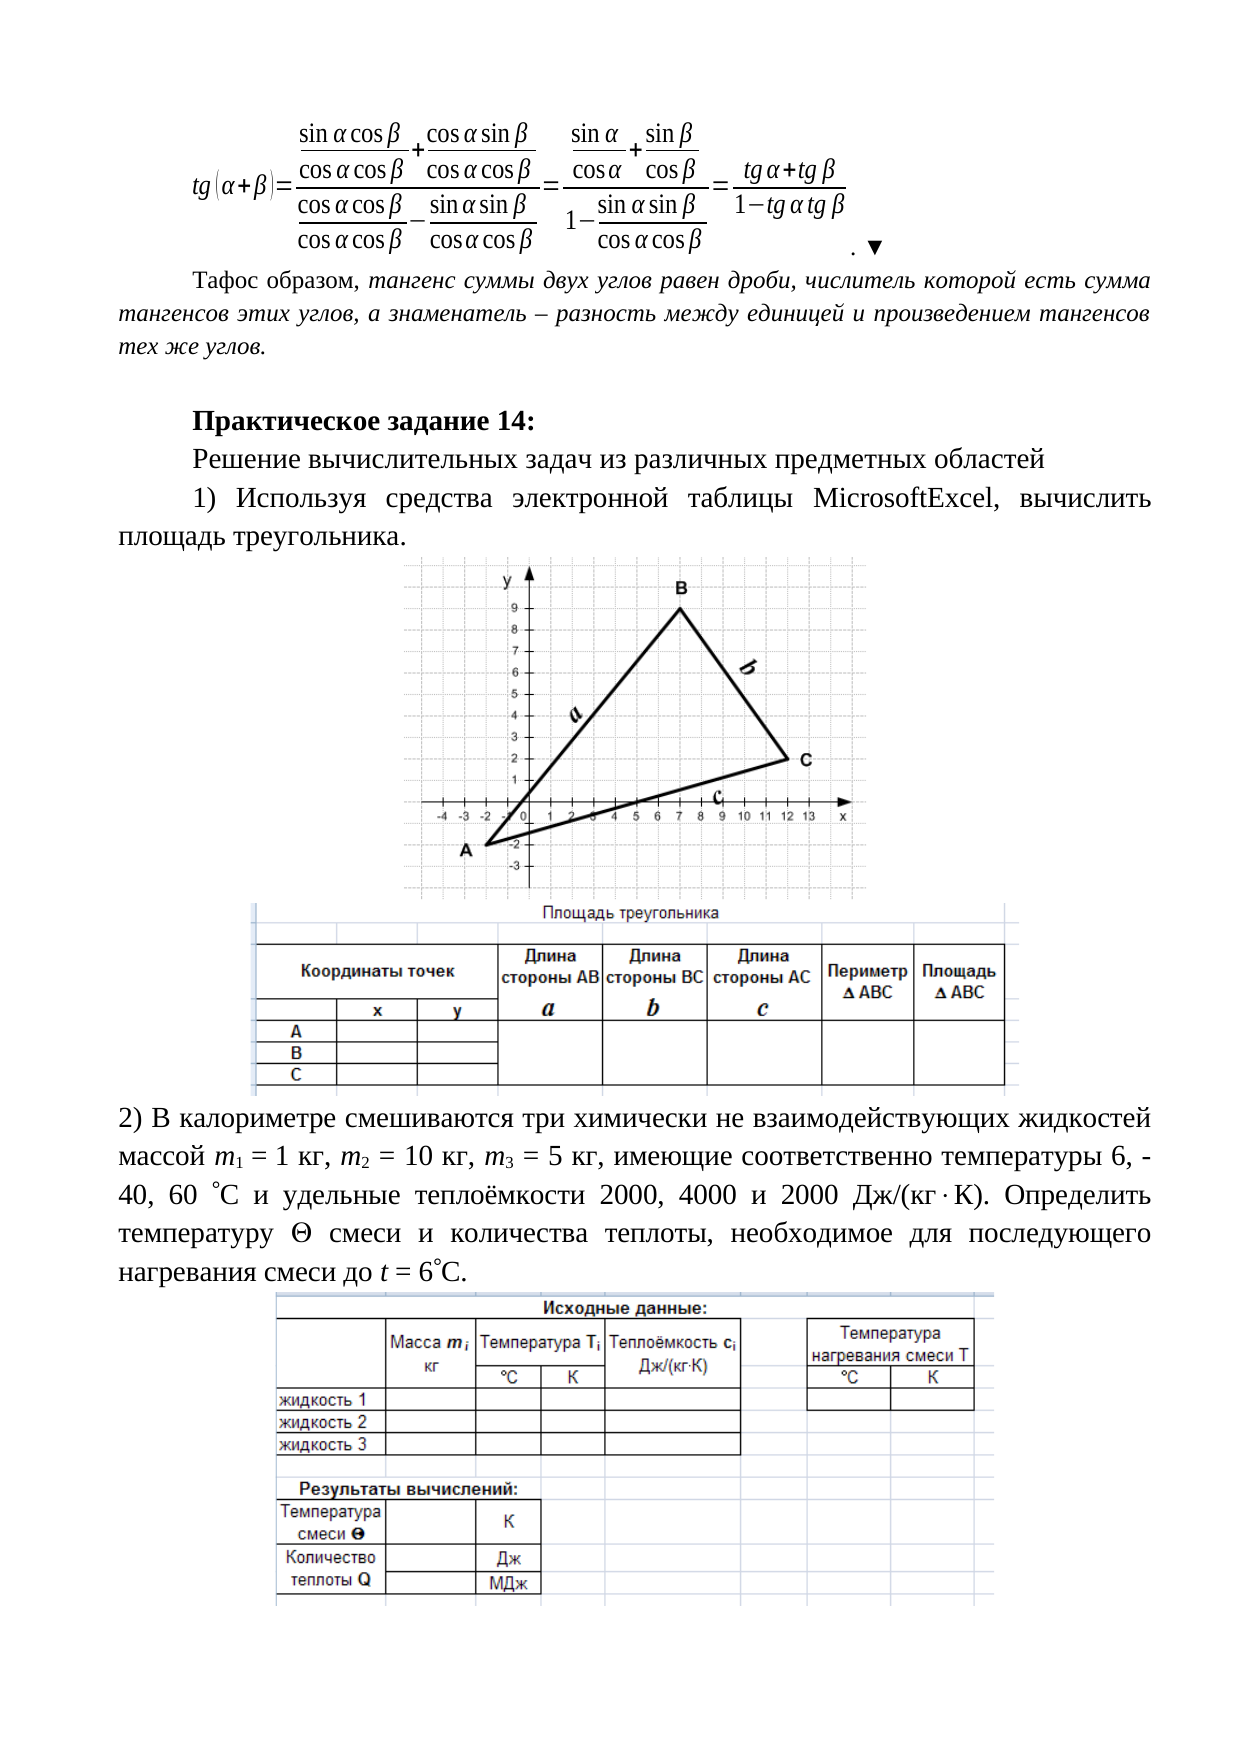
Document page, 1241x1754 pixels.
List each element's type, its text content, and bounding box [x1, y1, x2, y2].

text Практическое задание 14: [118, 403, 1152, 436]
text 2) В калориметре смешиваются три химически не взаимодействующих жидкостей массой m1 = 1 кг, m2 = 10 кг, m3 = 5 кг, имеющие соответственно температуры 6, -40, 60 С и удельные теплоёмкости 2000, 4000 и 2000 Дж/(кгК). Определить температуру смеси и количества теплоты, необходимое для последующего нагревания смеси до t = 6С. [118, 1100, 1152, 1288]
text Решение вычислительных задач из различных предметных областей [118, 441, 1152, 475]
picture [403, 557, 867, 900]
text 1) Используя средства электронной таблицы MicrosoftExcel, вычислить площадь треугольника. [118, 480, 1152, 552]
text Тафос образом, тангенс суммы двух углов равен дроби, числитель которой есть сумма тангенсов этих углов, а знаменатель – разность между единицей и произведением тангенсов тех же углов. [118, 265, 1152, 360]
picture [275, 1292, 995, 1606]
picture [250, 903, 1020, 1096]
text . ▼ [118, 118, 1152, 261]
